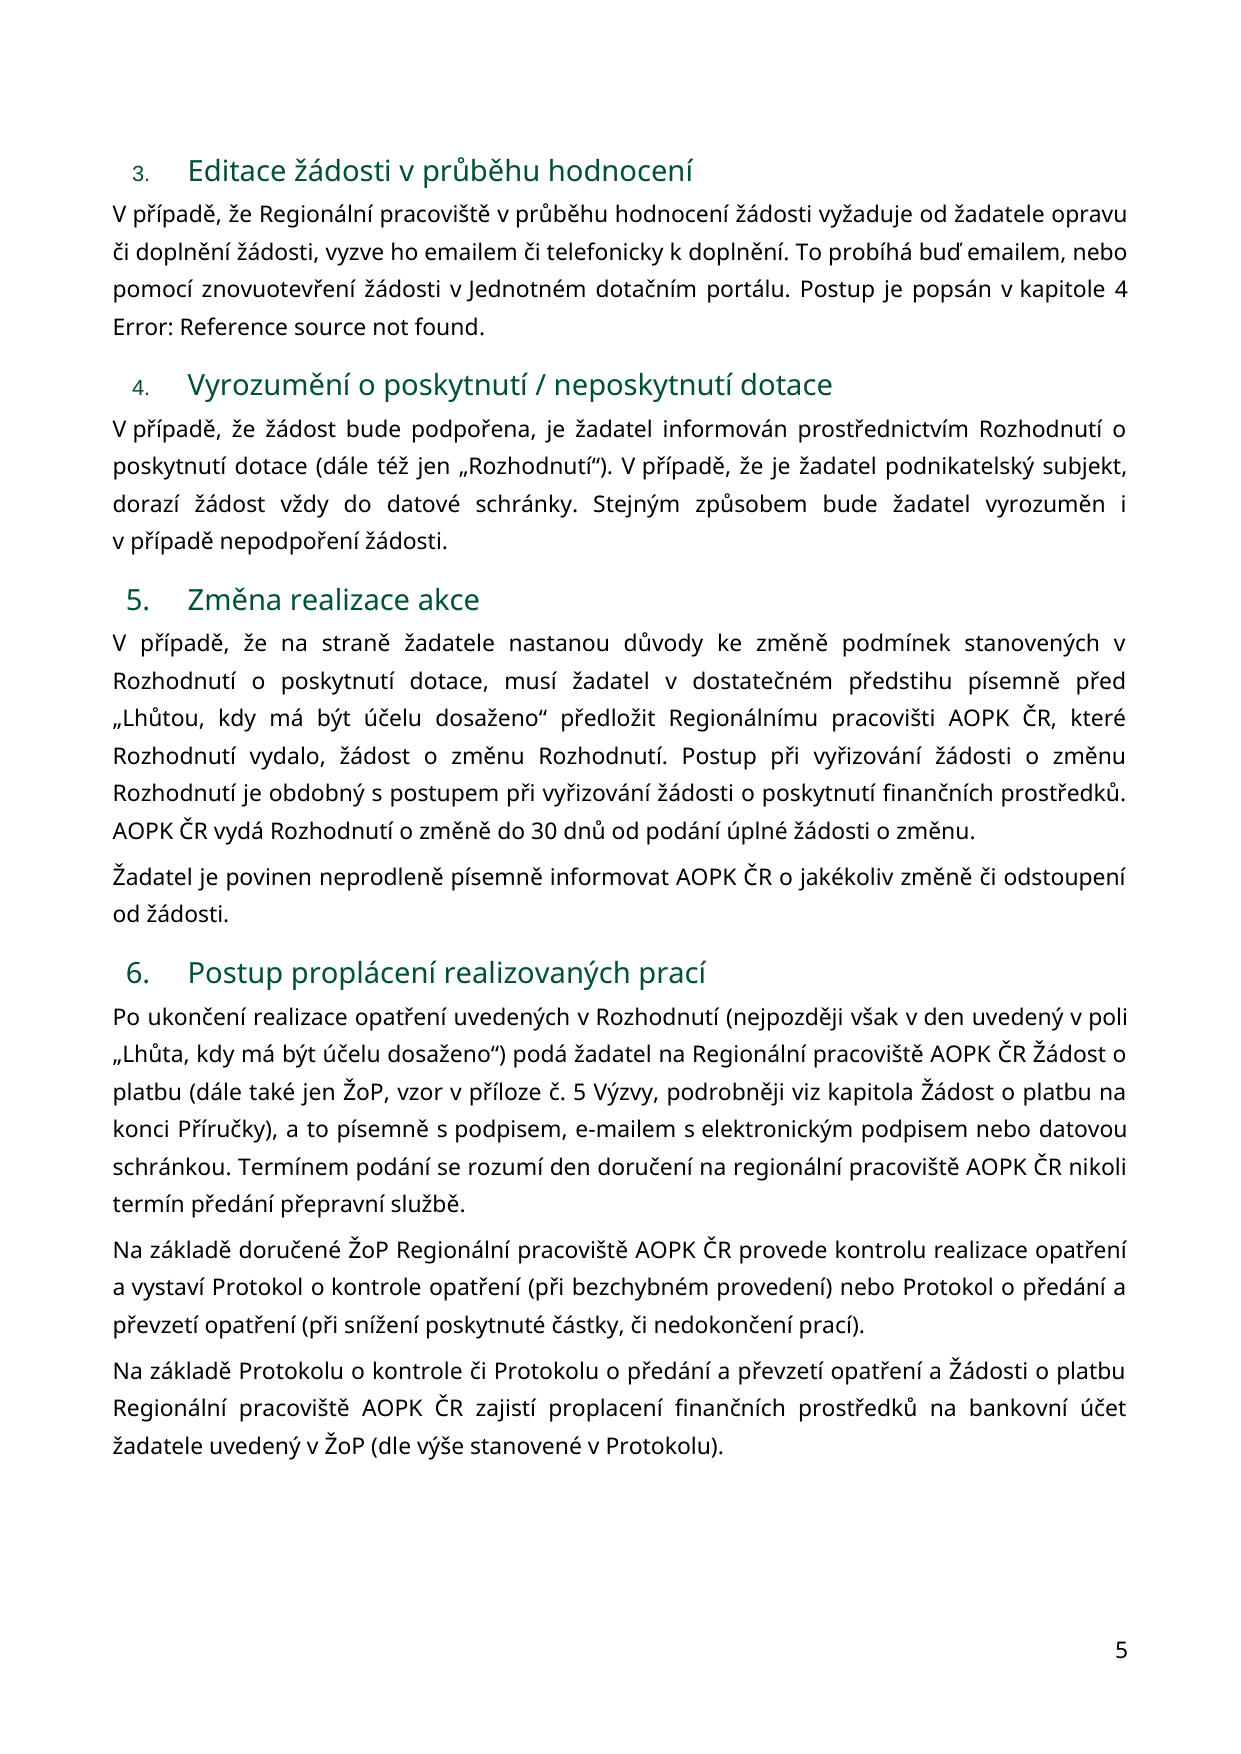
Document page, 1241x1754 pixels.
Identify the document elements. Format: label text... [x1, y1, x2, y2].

text V případě, že žádost bude podpořena, je žadatel informován prostřednictvím Rozhodnutí o poskytnutí dotace (dále též jen „Rozhodnutí“). V případě, že je žadatel podnikatelský subjekt, dorazí žádost vždy do datové schránky. Stejným způsobem bude žadatel vyrozuměn i v případě nepodpoření žádosti. [112, 413, 1128, 556]
subtitle Editace žádosti v průběhu hodnocení [150, 150, 1128, 190]
text Žadatel je povinen neprodleně písemně informovat AOPK ČR o jakékoliv změně či odstoupení od žádosti. [112, 861, 1128, 929]
text Po ukončení realizace opatření uvedených v Rozhodnutí (nejpozději však v den uvedený v poli „Lhůta, kdy má být účelu dosaženo“) podá žadatel na Regionální pracoviště AOPK ČR Žádost o platbu (dále také jen ŽoP, vzor v příloze č. 5 Výzvy, podrobněji viz kapitola Žádost o platbu na konci Příručky), a to písemně s podpisem, e-mailem s elektronickým podpisem nebo datovou schránkou. Termínem podání se rozumí den doručení na regionální pracoviště AOPK ČR nikoli termín předání přepravní službě. [112, 1000, 1128, 1219]
subtitle Postup proplácení realizovaných prací [150, 952, 1128, 992]
text Na základě Protokolu o kontrole či Protokolu o předání a převzetí opatření a Žádosti o platbu Regionální pracoviště AOPK ČR zajistí proplacení finančních prostředků na bankovní účet žadatele uvedený v ŽoP (dle výše stanovené v Protokolu). [112, 1354, 1128, 1461]
subtitle Vyrozumění o poskytnutí / neposkytnutí dotace [150, 365, 1128, 404]
text Na základě doručené ŽoP Regionální pracoviště AOPK ČR provede kontrolu realizace opatření a vystaví Protokol o kontrole opatření (při bezchybném provedení) nebo Protokol o předání a převzetí opatření (při snížení poskytnuté částky, či nedokončení prací). [112, 1234, 1128, 1340]
text V případě, že na straně žadatele nastanou důvody ke změně podmínek stanovených v Rozhodnutí o poskytnutí dotace, musí žadatel v dostatečném předstihu písemně před „Lhůtou, kdy má být účelu dosaženo“ předložit Regionálnímu pracovišti AOPK ČR, které Rozhodnutí vydalo, žádost o změnu Rozhodnutí. Postup při vyřizování žádosti o změnu Rozhodnutí je obdobný s postupem při vyřizování žádosti o poskytnutí finančních prostředků. AOPK ČR vydá Rozhodnutí o změně do 30 dnů od podání úplné žádosti o změnu. [112, 627, 1128, 846]
subtitle Změna realizace akce [150, 579, 1128, 619]
